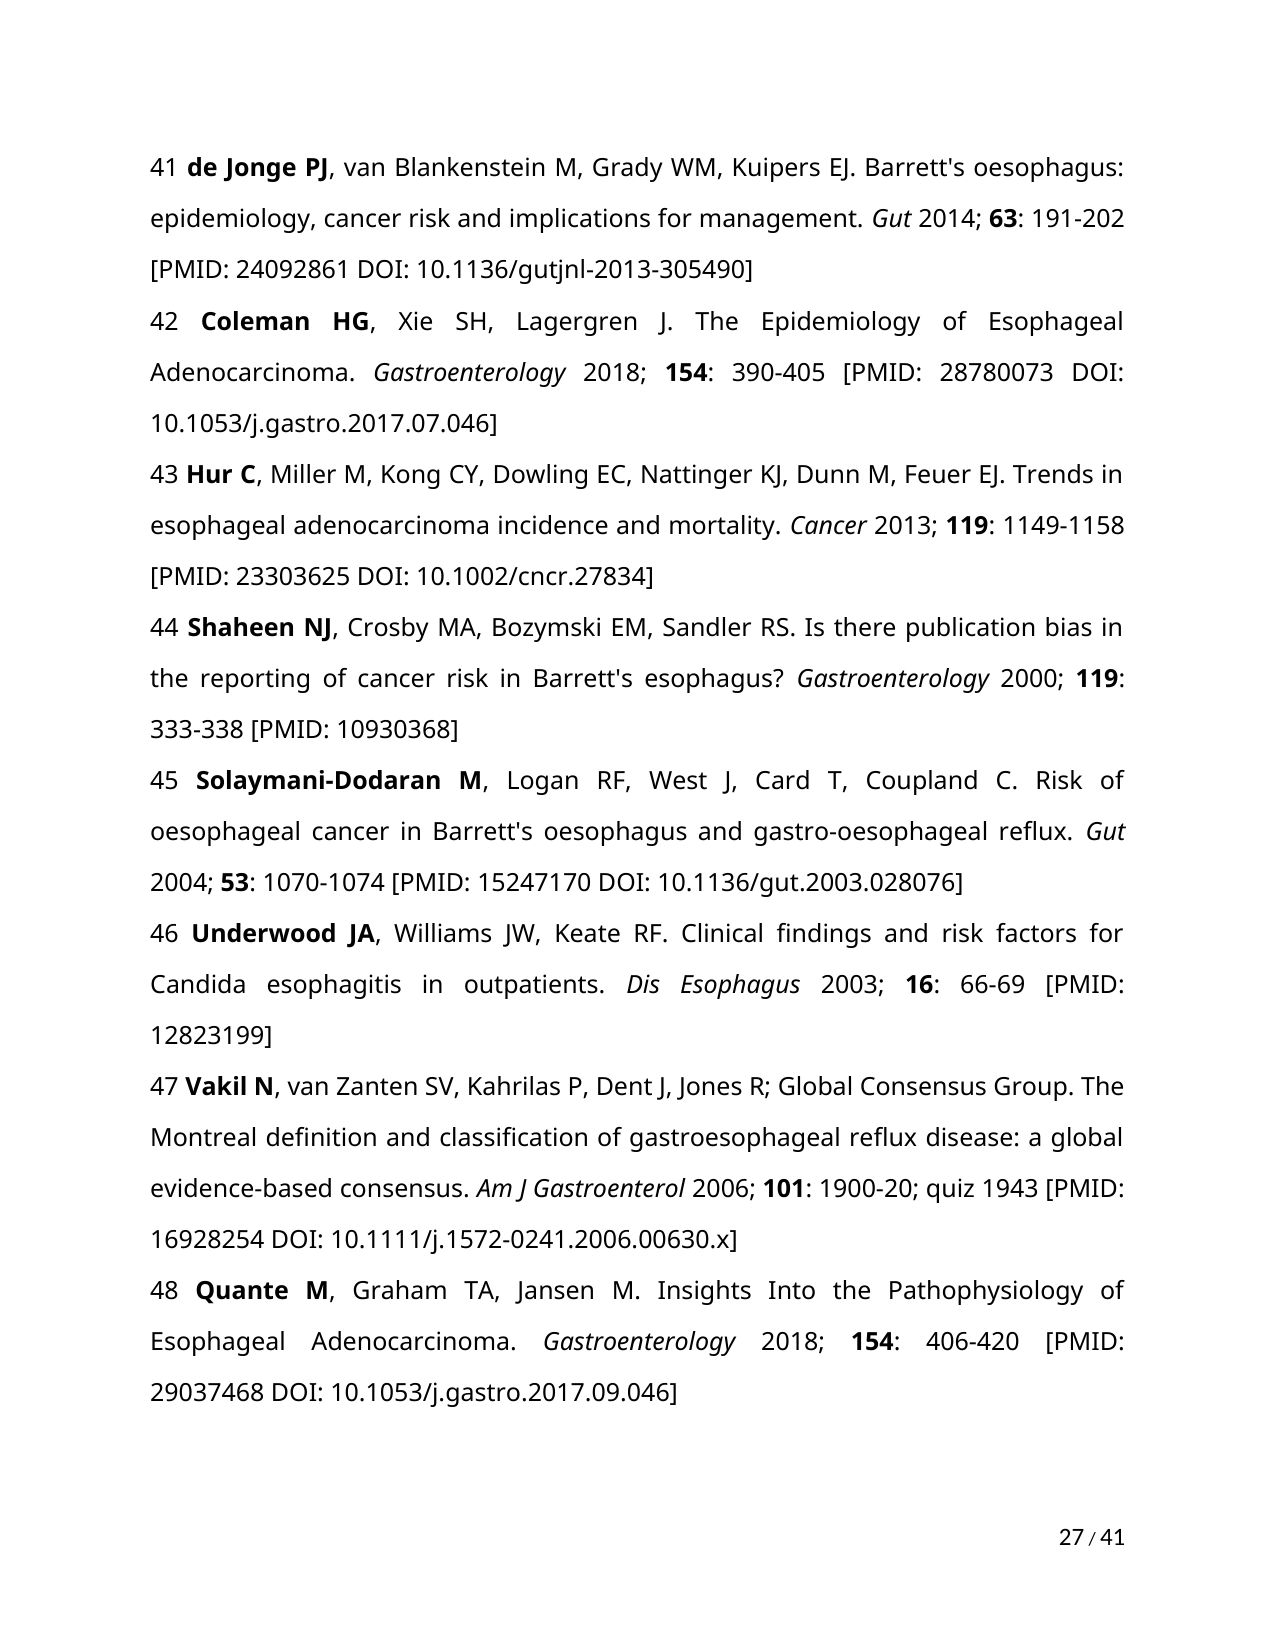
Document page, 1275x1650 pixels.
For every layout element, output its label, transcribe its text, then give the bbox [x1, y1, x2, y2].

text 42 Coleman HG, Xie SH, Lagergren J. The Epidemiology of Esophageal Adenocarcinoma. Gastroenterology 2018; 154: 390-405 [PMID: 28780073 DOI: 10.1053/j.gastro.2017.07.046] [150, 303, 1125, 439]
text 48 Quante M, Graham TA, Jansen M. Insights Into the Pathophysiology of Esophageal Adenocarcinoma. Gastroenterology 2018; 154: 406-420 [PMID: 29037468 DOI: 10.1053/j.gastro.2017.09.046] [150, 1273, 1125, 1409]
text 43 Hur C, Miller M, Kong CY, Dowling EC, Nattinger KJ, Dunn M, Feuer EJ. Trends in esophageal adenocarcinoma incidence and mortality. Cancer 2013; 119: 1149-1158 [PMID: 23303625 DOI: 10.1002/cncr.27834] [150, 456, 1125, 592]
text 47 Vakil N, van Zanten SV, Kahrilas P, Dent J, Jones R; Global Consensus Group. The Montreal definition and classification of gastroesophageal reflux disease: a global evidence-based consensus. Am J Gastroenterol 2006; 101: 1900-20; quiz 1943 [PMID: 16928254 DOI: 10.1111/j.1572-0241.2006.00630.x] [150, 1069, 1125, 1256]
text 44 Shaheen NJ, Crosby MA, Bozymski EM, Sandler RS. Is there publication bias in the reporting of cancer risk in Barrett's esophagus? Gastroenterology 2000; 119: 333-338 [PMID: 10930368] [150, 609, 1125, 746]
text 46 Underwood JA, Williams JW, Keate RF. Clinical findings and risk factors for Candida esophagitis in outpatients. Dis Esophagus 2003; 16: 66-69 [PMID: 12823199] [150, 916, 1125, 1052]
text 41 de Jonge PJ, van Blankenstein M, Grady WM, Kuipers EJ. Barrett's oesophagus: epidemiology, cancer risk and implications for management. Gut 2014; 63: 191-202 [PMID: 24092861 DOI: 10.1136/gutjnl-2013-305490] [150, 150, 1125, 286]
text 45 Solaymani-Dodaran M, Logan RF, West J, Card T, Coupland C. Risk of oesophageal cancer in Barrett's oesophagus and gastro-oesophageal reflux. Gut 2004; 53: 1070-1074 [PMID: 15247170 DOI: 10.1136/gut.2003.028076] [150, 762, 1125, 899]
